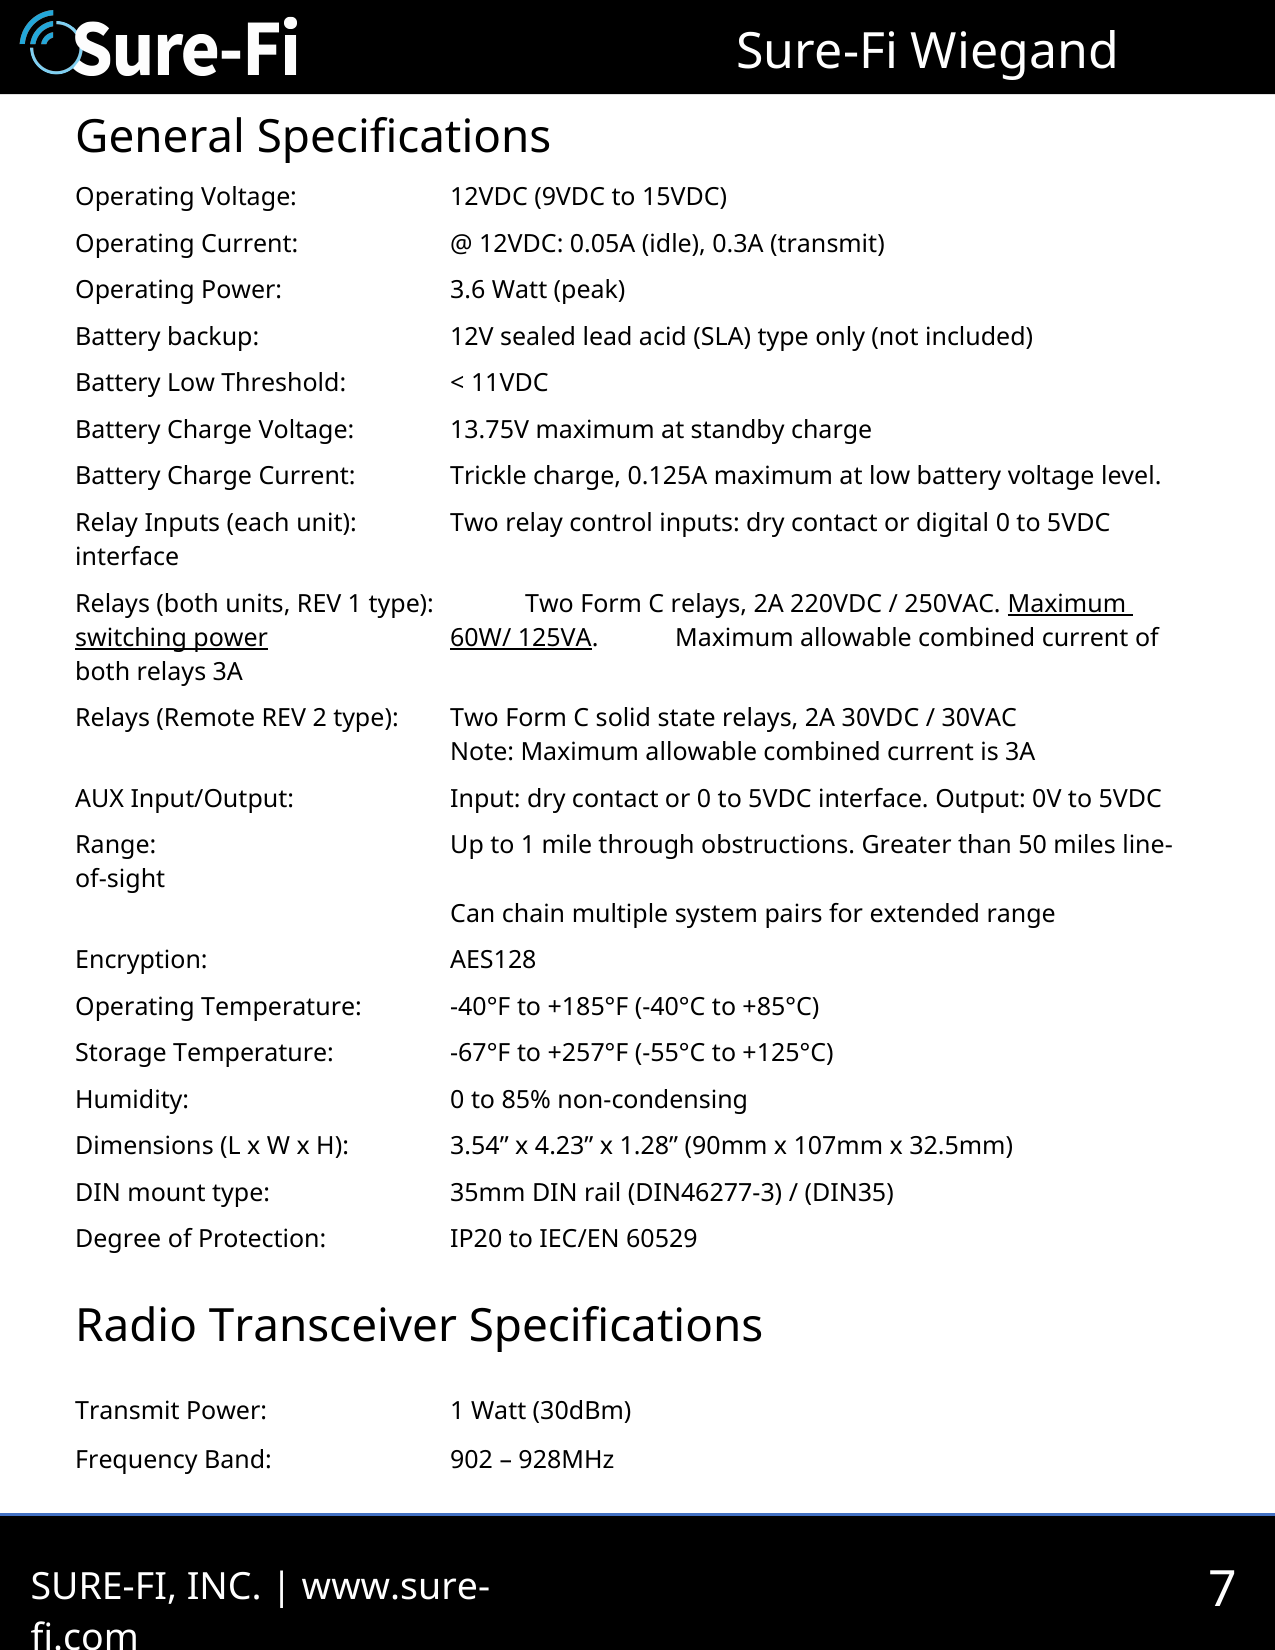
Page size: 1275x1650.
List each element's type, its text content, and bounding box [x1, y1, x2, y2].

text Transmit Power: 1 Watt (30dBm) [75, 1393, 1200, 1427]
text Operating Voltage: 12VDC (9VDC to 15VDC) [75, 179, 1200, 213]
text Encryption: AES128 [75, 942, 1200, 976]
text Relay Inputs (each unit): Two relay control inputs: dry contact or digital 0 to 5VDC interface [75, 504, 1200, 573]
text Storage Temperature: -67°F to +257°F (-55°C to +125°C) [75, 1035, 1200, 1069]
text Can chain multiple system pairs for extended range [75, 895, 1200, 929]
text Battery Low Threshold: < 11VDC [75, 365, 1200, 399]
text Relays (Remote REV 2 type): Two Form C solid state relays, 2A 30VDC / 30VAC [75, 700, 1200, 734]
text Operating Power: 3.6 Watt (peak) [75, 272, 1200, 306]
text Battery Charge Current: Trickle charge, 0.125A maximum at low battery voltage level. [75, 458, 1200, 492]
text DIN mount type: 35mm DIN rail (DIN46277-3) / (DIN35) [75, 1174, 1200, 1209]
text Range: Up to 1 mile through obstructions. Greater than 50 miles line-of-sight [75, 827, 1200, 895]
text Frequency Band: 902 – 928MHz [75, 1442, 1200, 1476]
picture [8, 0, 297, 76]
text Note: Maximum allowable combined current is 3A [75, 734, 1200, 768]
text Operating Current: @ 12VDC: 0.05A (idle), 0.3A (transmit) [75, 225, 1200, 259]
subtitle Radio Transceiver Specifications [75, 1293, 1200, 1355]
text Dimensions (L x W x H): 3.54” x 4.23” x 1.28” (90mm x 107mm x 32.5mm) [75, 1128, 1200, 1162]
text General Specifications [75, 104, 1200, 166]
text Humidity: 0 to 85% non-condensing [75, 1081, 1200, 1116]
text AUX Input/Output: Input: dry contact or 0 to 5VDC interface. Output: 0V to 5VDC [75, 781, 1200, 814]
text Degree of Protection: IP20 to IEC/EN 60529 [75, 1221, 1200, 1255]
text Battery backup: 12V sealed lead acid (SLA) type only (not included) [75, 318, 1200, 352]
text Operating Temperature: -40°F to +185°F (-40°C to +85°C) [75, 988, 1200, 1022]
text Relays (both units, REV 1 type): Two Form C relays, 2A 220VDC / 250VAC. Maximum switching power 60W/ 125VA. Maximum allowable combined current of both relays 3A [75, 585, 1200, 687]
text Battery Charge Voltage: 13.75V maximum at standby charge [75, 411, 1200, 446]
